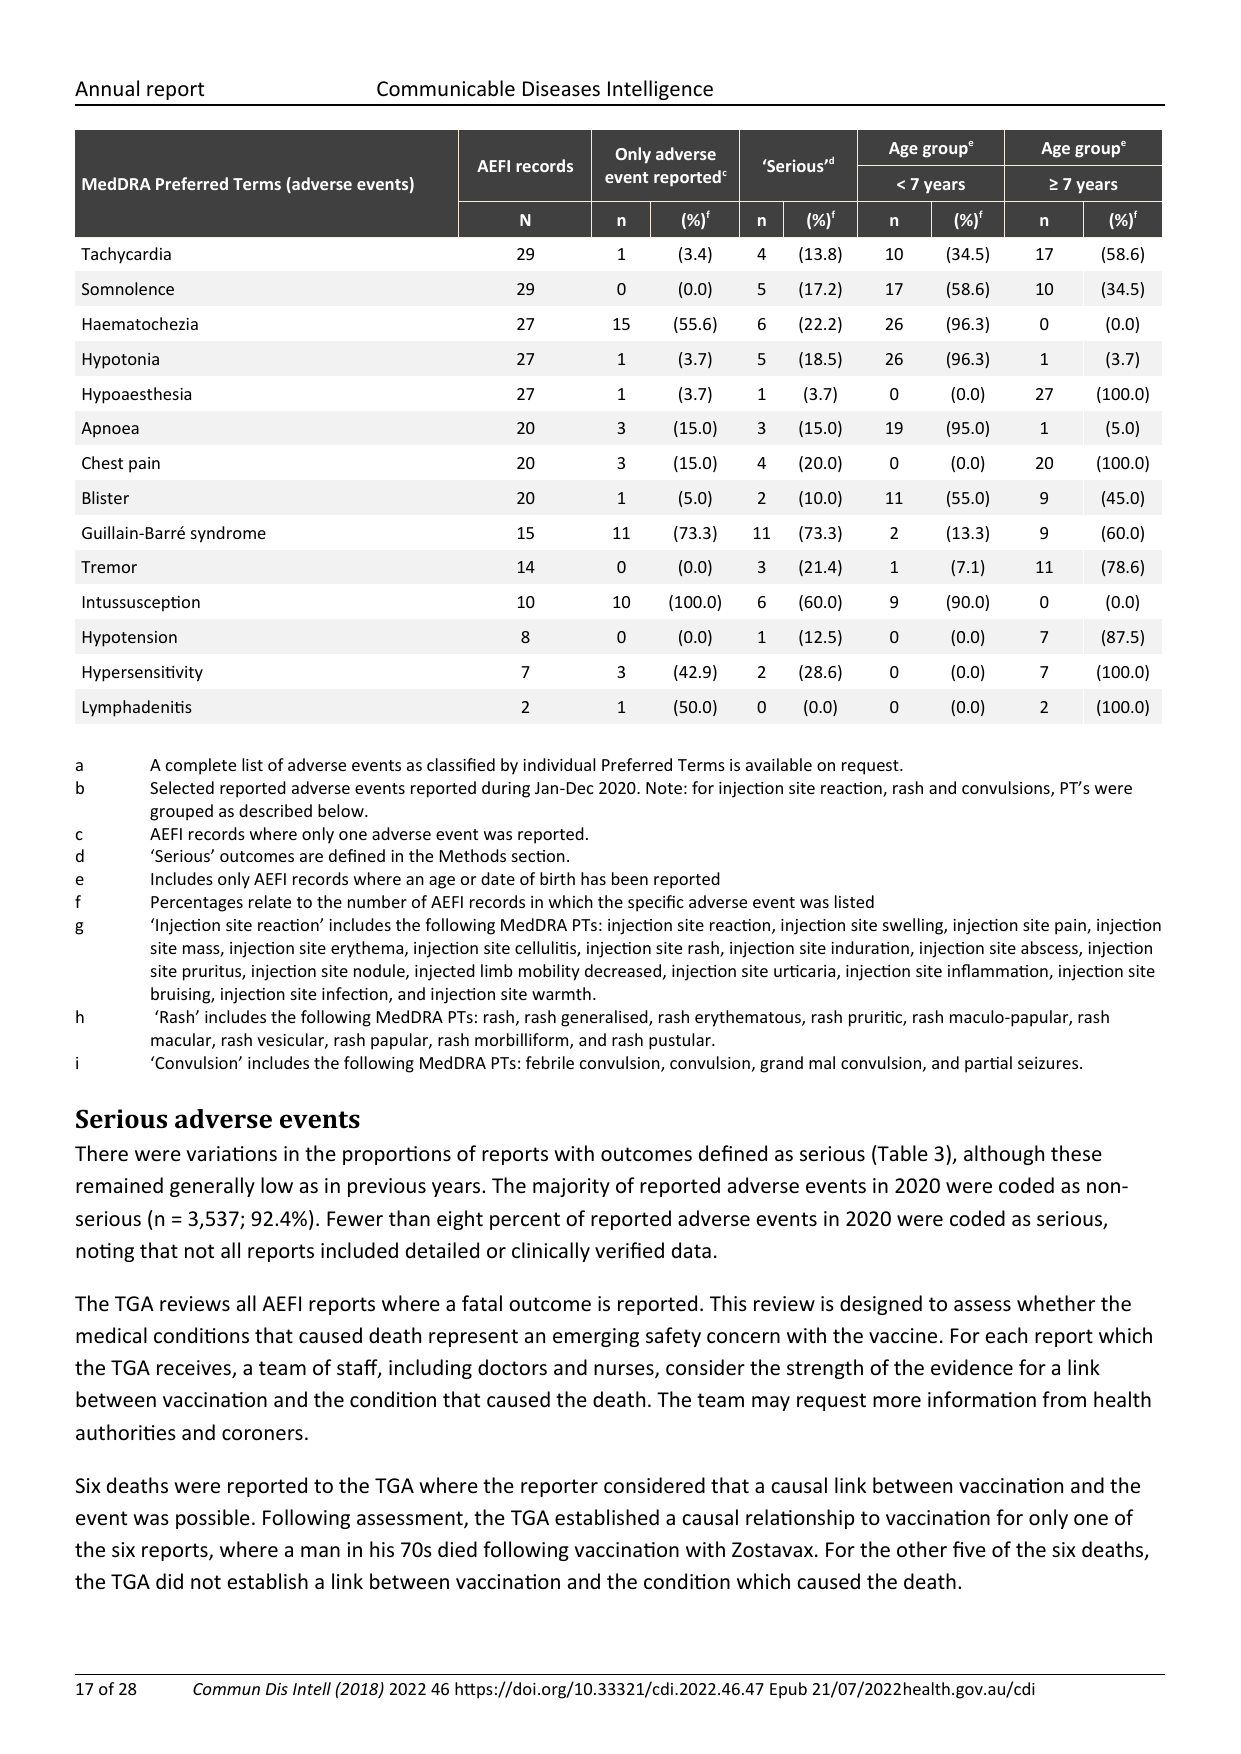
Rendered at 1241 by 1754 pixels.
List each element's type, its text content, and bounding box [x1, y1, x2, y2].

table_cell 6 [739, 585, 784, 619]
table_cell (0.0) [1084, 585, 1162, 619]
table_cell Apnoea [75, 411, 459, 445]
table_cell (20.0) [784, 445, 857, 480]
table_cell 20 [459, 480, 592, 515]
table_cell Tremor [75, 550, 459, 584]
table_cell 9 [1005, 515, 1083, 550]
table_cell 9 [1005, 480, 1083, 515]
table_cell (58.6) [1084, 238, 1162, 271]
table_cell (50.0) [651, 689, 739, 724]
table_cell 2 [459, 689, 592, 724]
table_cell 0 [857, 654, 931, 689]
table_cell (15.0) [651, 445, 739, 480]
table_cell 3 [592, 654, 651, 689]
table_cell 10 [1005, 271, 1083, 306]
text a A complete list of adverse events as classified by individual Preferred Terms is available on request. [75, 753, 1165, 776]
table_cell 3 [739, 411, 784, 445]
table_cell 27 [459, 341, 592, 376]
table_cell Intussusception [75, 585, 459, 619]
table_cell (3.7) [651, 376, 739, 411]
table_cell (15.0) [784, 411, 857, 445]
table_cell 4 [739, 238, 784, 271]
table_cell 27 [459, 376, 592, 411]
table_cell 5 [739, 271, 784, 306]
table_cell 9 [857, 585, 931, 619]
table_cell (%)f [784, 202, 857, 237]
table_cell (100.0) [1084, 376, 1162, 411]
text h ‘Rash’ includes the following MedDRA PTs: rash, rash generalised, rash erythematous, rash pruritic, rash maculo-papular, rash macular, rash vesicular, rash papular, rash morbilliform, and rash pustular. [75, 1005, 1165, 1051]
table_cell 11 [739, 515, 784, 550]
table_cell (5.0) [1084, 411, 1162, 445]
table_cell (73.3) [784, 515, 857, 550]
subtitle Serious adverse events [75, 1103, 1165, 1135]
table_cell (0.0) [784, 689, 857, 724]
table_cell Lymphadenitis [75, 689, 459, 724]
table_cell (58.6) [931, 271, 1005, 306]
table_cell 0 [857, 619, 931, 654]
text b Selected reported adverse events reported during Jan-Dec 2020. Note: for injection site reaction, rash and convulsions, PT’s were grouped as described below. [75, 776, 1165, 822]
table_cell 4 [739, 445, 784, 480]
table_cell 1 [592, 238, 651, 271]
table_header MedDRA Preferred Terms (adverse events) [75, 130, 458, 237]
table_cell 0 [592, 550, 651, 584]
table_cell 1 [739, 376, 784, 411]
table_cell (42.9) [651, 654, 739, 689]
text c AEFI records where only one adverse event was reported. [75, 822, 1165, 844]
table_cell (12.5) [784, 619, 857, 654]
table_cell (34.5) [931, 238, 1005, 271]
table_cell (%)f [651, 202, 739, 237]
table_cell 7 [1005, 654, 1083, 689]
table_cell (96.3) [931, 306, 1005, 341]
table_cell (95.0) [931, 411, 1005, 445]
table_cell 1 [739, 619, 784, 654]
table_cell (100.0) [1084, 445, 1162, 480]
table_cell 19 [857, 411, 931, 445]
table_cell (100.0) [651, 585, 739, 619]
table_cell 1 [592, 689, 651, 724]
table_cell 5 [739, 341, 784, 376]
table_cell 15 [459, 515, 592, 550]
table_cell (0.0) [931, 376, 1005, 411]
text Six deaths were reported to the TGA where the reporter considered that a causal link between vaccination and the event was possible. Following assessment, the TGA established a causal relationship to vaccination for only one of the six reports, where a man in his 70s died following vaccination with Zostavax. For the other five of the six deaths, the TGA did not establish a link between vaccination and the condition which caused the death. [75, 1471, 1165, 1595]
table_header Only adverse event reportedc [592, 130, 739, 201]
table_cell (18.5) [784, 341, 857, 376]
table_cell 1 [592, 341, 651, 376]
table_cell Hypoaesthesia [75, 376, 459, 411]
table_cell 3 [592, 411, 651, 445]
table_cell 6 [739, 306, 784, 341]
table_cell n [858, 202, 931, 237]
text The TGA reviews all AEFI reports where a fatal outcome is reported. This review is designed to assess whether the medical conditions that caused death represent an emerging safety concern with the vaccine. For each report which the TGA receives, a team of staff, including doctors and nurses, consider the strength of the evidence for a link between vaccination and the condition that caused the death. The team may request more information from health authorities and coroners. [75, 1289, 1165, 1446]
table_cell Blister [75, 480, 459, 515]
table_cell Guillain-Barré syndrome [75, 515, 459, 550]
table_cell 1 [1005, 341, 1083, 376]
text d ‘Serious’ outcomes are defined in the Methods section. [75, 844, 1165, 867]
table_cell 1 [1005, 411, 1083, 445]
table_cell 20 [459, 445, 592, 480]
table_cell 3 [739, 550, 784, 584]
table_cell 2 [857, 515, 931, 550]
table_cell 8 [459, 619, 592, 654]
table_cell n [1005, 202, 1083, 237]
table_cell (90.0) [931, 585, 1005, 619]
table_cell 3 [592, 445, 651, 480]
table_cell Tachycardia [75, 238, 459, 271]
table_cell 26 [857, 306, 931, 341]
table_cell Hypotonia [75, 341, 459, 376]
table_cell (3.7) [1084, 341, 1162, 376]
table_cell Chest pain [75, 445, 459, 480]
table_cell 2 [739, 480, 784, 515]
table_cell (21.4) [784, 550, 857, 584]
table_cell (0.0) [931, 619, 1005, 654]
table_cell (60.0) [1084, 515, 1162, 550]
table_cell 7 [1005, 619, 1083, 654]
table_cell (%)f [932, 202, 1004, 237]
table_cell 0 [1005, 306, 1083, 341]
table_cell 15 [592, 306, 651, 341]
table_cell (0.0) [931, 689, 1005, 724]
table_cell (45.0) [1084, 480, 1162, 515]
table_cell (96.3) [931, 341, 1005, 376]
table_cell 1 [857, 550, 931, 584]
table_cell 1 [592, 376, 651, 411]
table_cell (100.0) [1084, 689, 1162, 724]
table_cell 20 [1005, 445, 1083, 480]
table_cell 17 [1005, 238, 1083, 271]
text f Percentages relate to the number of AEFI records in which the specific adverse event was listed [75, 890, 1165, 913]
table_cell (17.2) [784, 271, 857, 306]
table_header AEFI records [459, 130, 591, 201]
table_cell (78.6) [1084, 550, 1162, 584]
table_cell (3.7) [784, 376, 857, 411]
table_cell Hypersensitivity [75, 654, 459, 689]
table_cell (73.3) [651, 515, 739, 550]
table_cell 29 [459, 271, 592, 306]
table_cell 11 [592, 515, 651, 550]
table_cell 17 [857, 271, 931, 306]
table_cell 10 [459, 585, 592, 619]
table_cell (3.7) [651, 341, 739, 376]
table_cell < 7 years [858, 166, 1004, 201]
table_cell 0 [592, 619, 651, 654]
table_cell (13.8) [784, 238, 857, 271]
text e Includes only AEFI records where an age or date of birth has been reported [75, 867, 1165, 890]
table_cell (28.6) [784, 654, 857, 689]
table_cell 11 [857, 480, 931, 515]
table_cell 0 [857, 445, 931, 480]
table_cell (5.0) [651, 480, 739, 515]
table_cell 26 [857, 341, 931, 376]
table_cell Haematochezia [75, 306, 459, 341]
table_cell (87.5) [1084, 619, 1162, 654]
table_cell 10 [592, 585, 651, 619]
table_cell 7 [459, 654, 592, 689]
table_cell (34.5) [1084, 271, 1162, 306]
table_cell ≥ 7 years [1005, 166, 1162, 201]
table_cell 0 [592, 271, 651, 306]
table_cell 2 [739, 654, 784, 689]
table_cell 11 [1005, 550, 1083, 584]
table_cell (7.1) [931, 550, 1005, 584]
table_cell n [740, 202, 783, 237]
table_cell 0 [857, 376, 931, 411]
table_cell (0.0) [931, 445, 1005, 480]
table_cell (0.0) [651, 271, 739, 306]
table_cell (%)f [1084, 202, 1162, 237]
table_cell n [592, 202, 650, 237]
table_header Age groupe [1005, 130, 1162, 165]
table_cell (10.0) [784, 480, 857, 515]
table_cell (0.0) [1084, 306, 1162, 341]
table_cell 27 [459, 306, 592, 341]
table_cell (100.0) [1084, 654, 1162, 689]
table_cell 20 [459, 411, 592, 445]
table_cell (55.6) [651, 306, 739, 341]
table_cell (15.0) [651, 411, 739, 445]
table_cell 14 [459, 550, 592, 584]
table_cell Somnolence [75, 271, 459, 306]
table_cell 1 [592, 480, 651, 515]
table_cell (55.0) [931, 480, 1005, 515]
text g ‘Injection site reaction’ includes the following MedDRA PTs: injection site reaction, injection site swelling, injection site pain, injection site mass, injection site erythema, injection site cellulitis, injection site rash, injection site induration, injection site abscess, injection site pruritus, injection site nodule, injected limb mobility decreased, injection site urticaria, injection site inflammation, injection site bruising, injection site infection, and injection site warmth. [75, 913, 1165, 1005]
table_header Age groupe [858, 130, 1004, 165]
table_cell (60.0) [784, 585, 857, 619]
text There were variations in the proportions of reports with outcomes defined as serious (Table 3), although these remained generally low as in previous years. The majority of reported adverse events in 2020 were coded as non-serious (n = 3,537; 92.4%). Fewer than eight percent of reported adverse events in 2020 were coded as serious, noting that not all reports included detailed or clinically verified data. [75, 1139, 1165, 1264]
table_cell (0.0) [931, 654, 1005, 689]
table_cell (0.0) [651, 619, 739, 654]
table_cell N [459, 202, 591, 237]
table_cell 27 [1005, 376, 1083, 411]
table_cell 0 [739, 689, 784, 724]
table_cell 0 [857, 689, 931, 724]
table_cell 29 [459, 238, 592, 271]
table_cell (13.3) [931, 515, 1005, 550]
table_cell 10 [857, 238, 931, 271]
table_cell (0.0) [651, 550, 739, 584]
table_cell (3.4) [651, 238, 739, 271]
text i ‘Convulsion’ includes the following MedDRA PTs: febrile convulsion, convulsion, grand mal convulsion, and partial seizures. [75, 1051, 1165, 1074]
table_cell 2 [1005, 689, 1083, 724]
table_cell 0 [1005, 585, 1083, 619]
table_header ‘Serious’d [740, 130, 857, 201]
table_cell Hypotension [75, 619, 459, 654]
table_cell (22.2) [784, 306, 857, 341]
